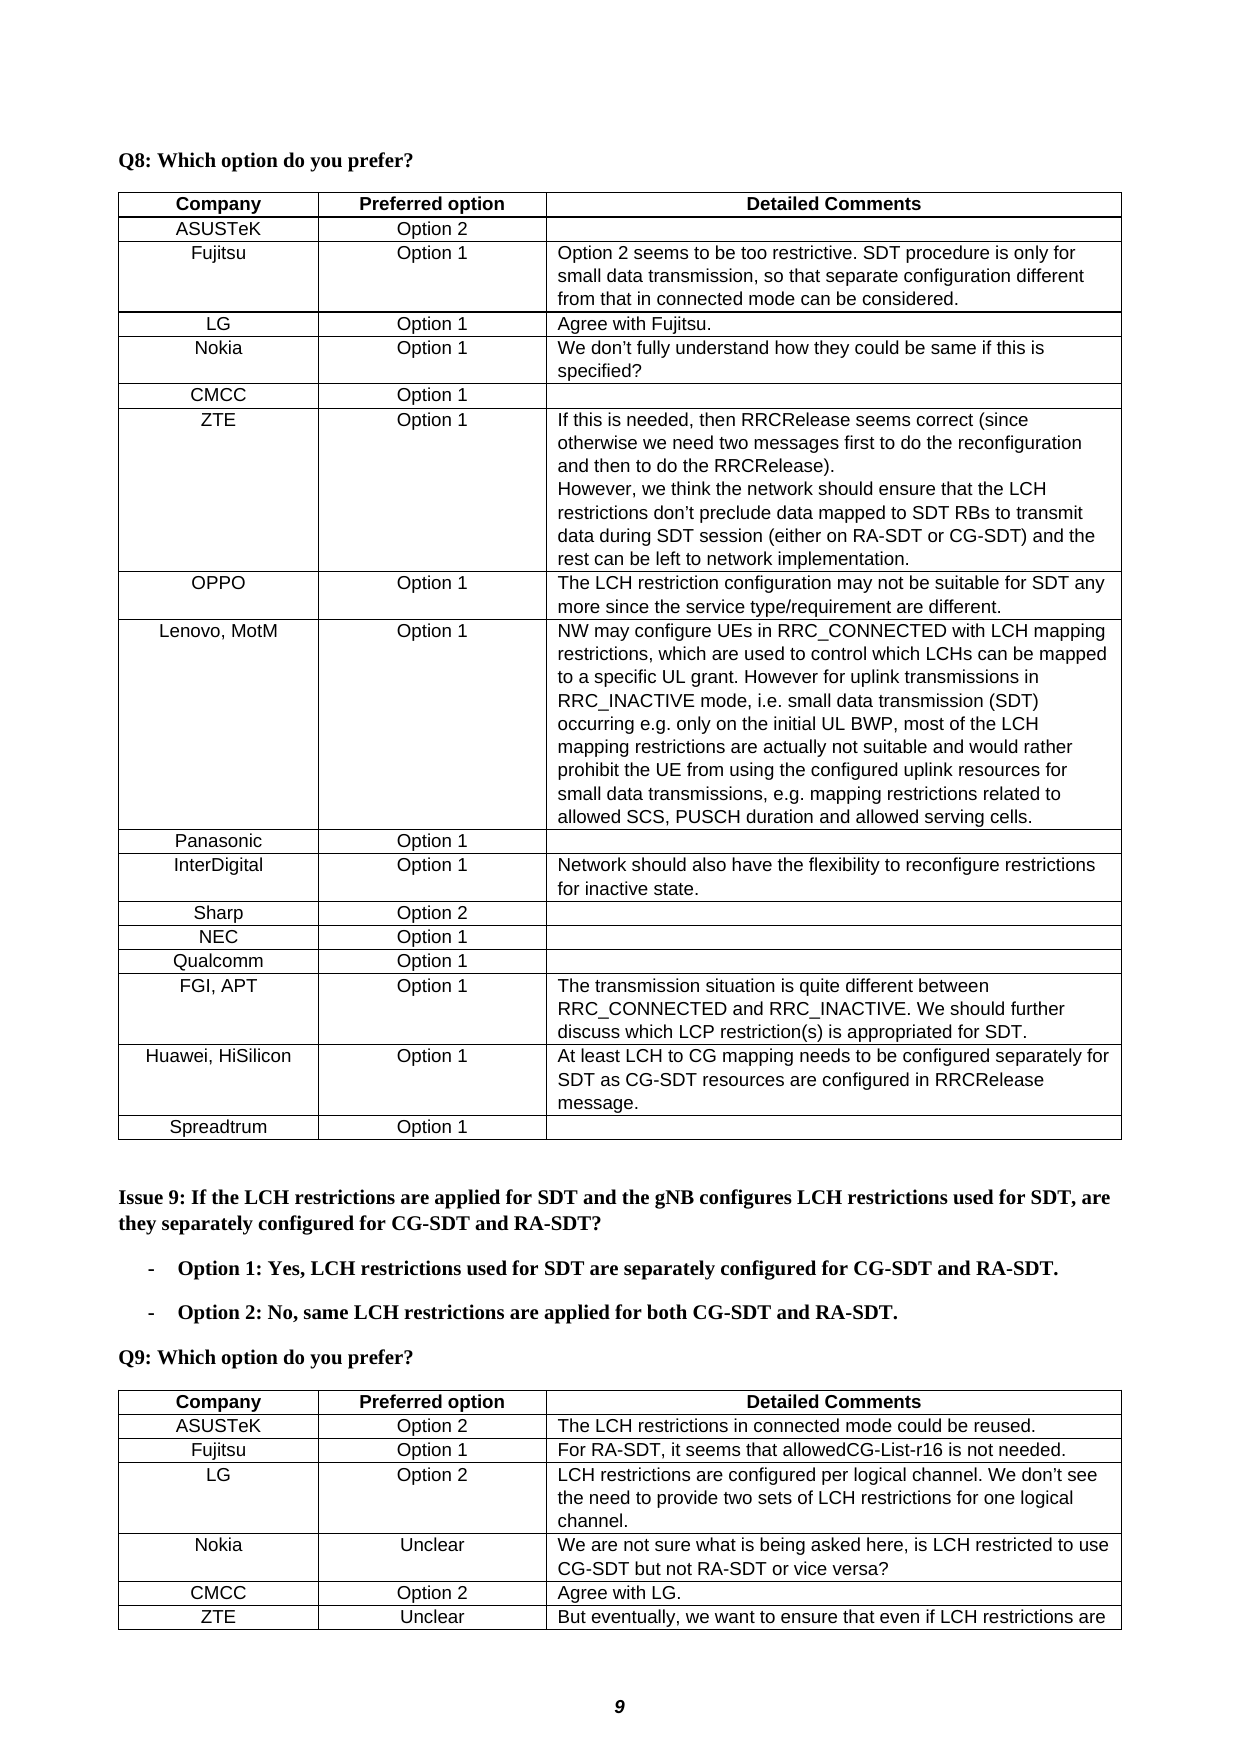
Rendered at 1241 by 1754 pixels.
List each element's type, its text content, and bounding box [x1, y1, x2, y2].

table_cell We are not sure what is being asked here, is LCH restricted to use CG-SDT but not RA-SDT or vice versa? [547, 1534, 1121, 1581]
table_cell InterDigital [119, 854, 318, 901]
table_cell Option 1 [319, 242, 546, 311]
table_header Detailed Comments [547, 193, 1121, 216]
table_cell LG [119, 313, 318, 336]
table_cell The LCH restriction configuration may not be suitable for SDT any more since the service type/requirement are different. [547, 572, 1121, 619]
table_cell Nokia [119, 1534, 318, 1581]
table_header Preferred option [319, 1391, 546, 1414]
table_cell Option 2 [319, 902, 546, 925]
table_cell Option 1 [319, 854, 546, 901]
table_cell Option 1 [319, 409, 546, 571]
table_cell [547, 902, 1121, 925]
table_header Company [119, 193, 318, 216]
table_cell At least LCH to CG mapping needs to be configured separately for SDT as CG-SDT resources are configured in RRCRelease message. [547, 1045, 1121, 1115]
table_cell CMCC [119, 384, 318, 407]
table_header Preferred option [319, 193, 546, 216]
table_cell Huawei, HiSilicon [119, 1045, 318, 1115]
table_cell Option 2 [319, 218, 546, 241]
table_cell ASUSTeK [119, 1415, 318, 1438]
table_cell Lenovo, MotM [119, 620, 318, 829]
table_cell Option 2 [319, 1463, 546, 1533]
table_cell LCH restrictions are configured per logical channel. We don’t see the need to provide two sets of LCH restrictions for one logical channel. [547, 1463, 1121, 1533]
table_cell Option 2 [319, 1582, 546, 1605]
table_cell Option 1 [319, 384, 546, 407]
table_cell Option 1 [319, 1116, 546, 1139]
table_cell The LCH restrictions in connected mode could be reused. [547, 1415, 1121, 1438]
table_cell [547, 218, 1121, 241]
table_cell OPPO [119, 572, 318, 619]
table_cell Option 1 [319, 572, 546, 619]
table_cell Panasonic [119, 830, 318, 853]
table_cell [547, 950, 1121, 973]
table_cell Unclear [319, 1606, 546, 1629]
table_cell If this is needed, then RRCRelease seems correct (since otherwise we need two messages first to do the reconfiguration and then to do the RRCRelease). However, we think the network should ensure that the LCH restrictions don’t preclude data mapped to SDT RBs to transmit data during SDT session (either on RA-SDT or CG-SDT) and the rest can be left to network implementation. [547, 409, 1121, 571]
table_cell Network should also have the flexibility to reconfigure restrictions for inactive state. [547, 854, 1121, 901]
table_header Company [119, 1391, 318, 1414]
table_cell Agree with LG. [547, 1582, 1121, 1605]
table_cell Option 1 [319, 1439, 546, 1462]
table_cell Option 1 [319, 337, 546, 383]
table_cell Option 1 [319, 950, 546, 973]
table_cell LG [119, 1463, 318, 1533]
table_cell [547, 1116, 1121, 1139]
text - Option 2: No, same LCH restrictions are applied for both CG-SDT and RA-SDT. [148, 1300, 1122, 1324]
table_cell FGI, APT [119, 974, 318, 1044]
table_cell Fujitsu [119, 1439, 318, 1462]
table_cell Option 1 [319, 974, 546, 1044]
text Q8: Which option do you prefer? [118, 147, 1122, 172]
text Issue 9: If the LCH restrictions are applied for SDT and the gNB configures LCH restrictions used for SDT, are they separately configured for CG-SDT and RA-SDT? [118, 1185, 1122, 1235]
table_cell For RA-SDT, it seems that allowedCG-List-r16 is not needed. [547, 1439, 1121, 1462]
table_cell Qualcomm [119, 950, 318, 973]
table_cell ZTE [119, 1606, 318, 1629]
text Q9: Which option do you prefer? [118, 1345, 1122, 1369]
table_cell Fujitsu [119, 242, 318, 311]
table_cell [547, 830, 1121, 853]
table_cell ASUSTeK [119, 218, 318, 241]
table_cell [547, 384, 1121, 407]
table_cell Spreadtrum [119, 1116, 318, 1139]
table_cell Sharp [119, 902, 318, 925]
table_cell We don’t fully understand how they could be same if this is specified? [547, 337, 1121, 383]
table_cell [547, 926, 1121, 949]
table_cell Option 2 seems to be too restrictive. SDT procedure is only for small data transmission, so that separate configuration different from that in connected mode can be considered. [547, 242, 1121, 311]
table_cell Unclear [319, 1534, 546, 1581]
table_cell Option 1 [319, 313, 546, 336]
table_cell Option 1 [319, 830, 546, 853]
table_cell CMCC [119, 1582, 318, 1605]
table_cell Option 1 [319, 926, 546, 949]
table_header Detailed Comments [547, 1391, 1121, 1414]
text - Option 1: Yes, LCH restrictions used for SDT are separately configured for CG-SDT and RA-SDT. [148, 1255, 1122, 1279]
table_cell NEC [119, 926, 318, 949]
table_cell Agree with Fujitsu. [547, 313, 1121, 336]
table_cell Option 1 [319, 620, 546, 829]
table_cell The transmission situation is quite different between RRC_CONNECTED and RRC_INACTIVE. We should further discuss which LCP restriction(s) is appropriated for SDT. [547, 974, 1121, 1044]
table_cell Nokia [119, 337, 318, 383]
table_cell Option 1 [319, 1045, 546, 1115]
table_cell NW may configure UEs in RRC_CONNECTED with LCH mapping restrictions, which are used to control which LCHs can be mapped to a specific UL grant. However for uplink transmissions in RRC_INACTIVE mode, i.e. small data transmission (SDT) occurring e.g. only on the initial UL BWP, most of the LCH mapping restrictions are actually not suitable and would rather prohibit the UE from using the configured uplink resources for small data transmissions, e.g. mapping restrictions related to allowed SCS, PUSCH duration and allowed serving cells. [547, 620, 1121, 829]
table_cell Option 2 [319, 1415, 546, 1438]
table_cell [547, 1606, 1121, 1629]
table_cell ZTE [119, 409, 318, 571]
